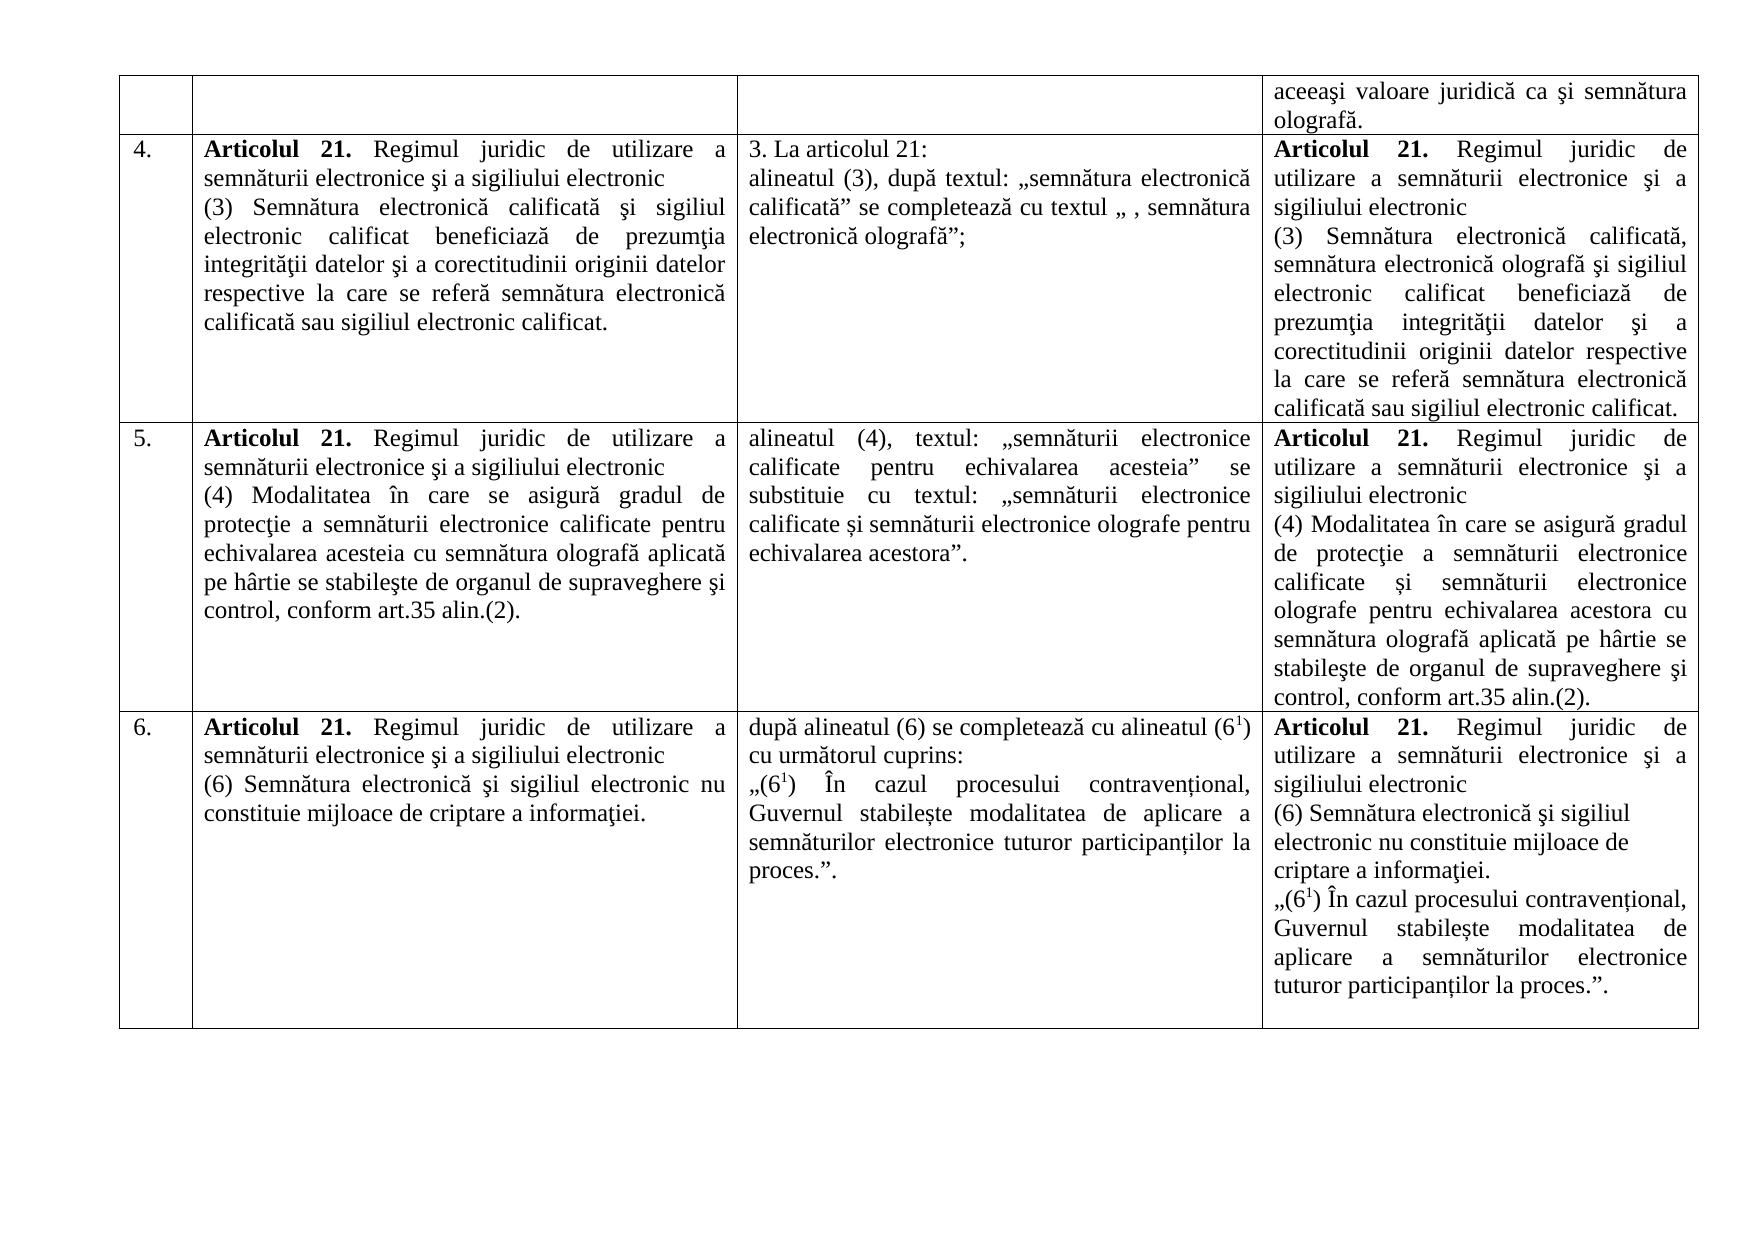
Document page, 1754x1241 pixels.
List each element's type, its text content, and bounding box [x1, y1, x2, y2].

table_cell Articolul 21. Regimul juridic de utilizare a semnăturii electronice şi a sigiliului electronic (6) Semnătura electronică şi sigiliul electronic nu constituie mijloace de criptare a informaţiei. „(61) În cazul procesului contravențional, Guvernul stabilește modalitatea de aplicare a semnăturilor electronice tuturor participanților la proces.”. [1263, 712, 1698, 1028]
table_cell alineatul (4), textul: „semnăturii electronice calificate pentru echivalarea acesteia” se substituie cu textul: „semnăturii electronice calificate și semnăturii electronice olografe pentru echivalarea acestora”. [738, 423, 1262, 711]
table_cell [1263, 76, 1698, 133]
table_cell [193, 76, 737, 133]
table_cell [120, 76, 192, 133]
table_cell după alineatul (6) se completează cu alineatul (61) cu următorul cuprins: „(61) În cazul procesului contravențional, Guvernul stabilește modalitatea de aplicare a semnăturilor electronice tuturor participanților la proces.”. [738, 712, 1262, 1028]
table_cell 3. La articolul 21: alineatul (3), după textul: „semnătura electronică calificată” se completează cu textul „ , semnătura electronică olografă”; [738, 135, 1262, 422]
table_cell Articolul 21. Regimul juridic de utilizare a semnăturii electronice şi a sigiliului electronic (3) Semnătura electronică calificată şi sigiliul electronic calificat beneficiază de prezumţia integrităţii datelor şi a corectitudinii originii datelor respective la care se referă semnătura electronică calificată sau sigiliul electronic calificat. [193, 135, 737, 422]
table_cell [120, 423, 192, 711]
table_cell Articolul 21. Regimul juridic de utilizare a semnăturii electronice şi a sigiliului electronic (6) Semnătura electronică şi sigiliul electronic nu constituie mijloace de criptare a informaţiei. [193, 712, 737, 1028]
table_cell Articolul 21. Regimul juridic de utilizare a semnăturii electronice şi a sigiliului electronic (4) Modalitatea în care se asigură gradul de protecţie a semnăturii electronice calificate și semnăturii electronice olografe pentru echivalarea acestora cu semnătura olografă aplicată pe hârtie se stabileşte de organul de supraveghere şi control, conform art.35 alin.(2). [1263, 423, 1698, 711]
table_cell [738, 76, 1262, 133]
table_cell [120, 712, 192, 1028]
table_cell Articolul 21. Regimul juridic de utilizare a semnăturii electronice şi a sigiliului electronic (4) Modalitatea în care se asigură gradul de protecţie a semnăturii electronice calificate pentru echivalarea acesteia cu semnătura olografă aplicată pe hârtie se stabileşte de organul de supraveghere şi control, conform art.35 alin.(2). [193, 423, 737, 711]
table_cell [120, 135, 192, 422]
table_cell Articolul 21. Regimul juridic de utilizare a semnăturii electronice şi a sigiliului electronic (3) Semnătura electronică calificată, semnătura electronică olografă şi sigiliul electronic calificat beneficiază de prezumţia integrităţii datelor şi a corectitudinii originii datelor respective la care se referă semnătura electronică calificată sau sigiliul electronic calificat. [1263, 135, 1698, 422]
